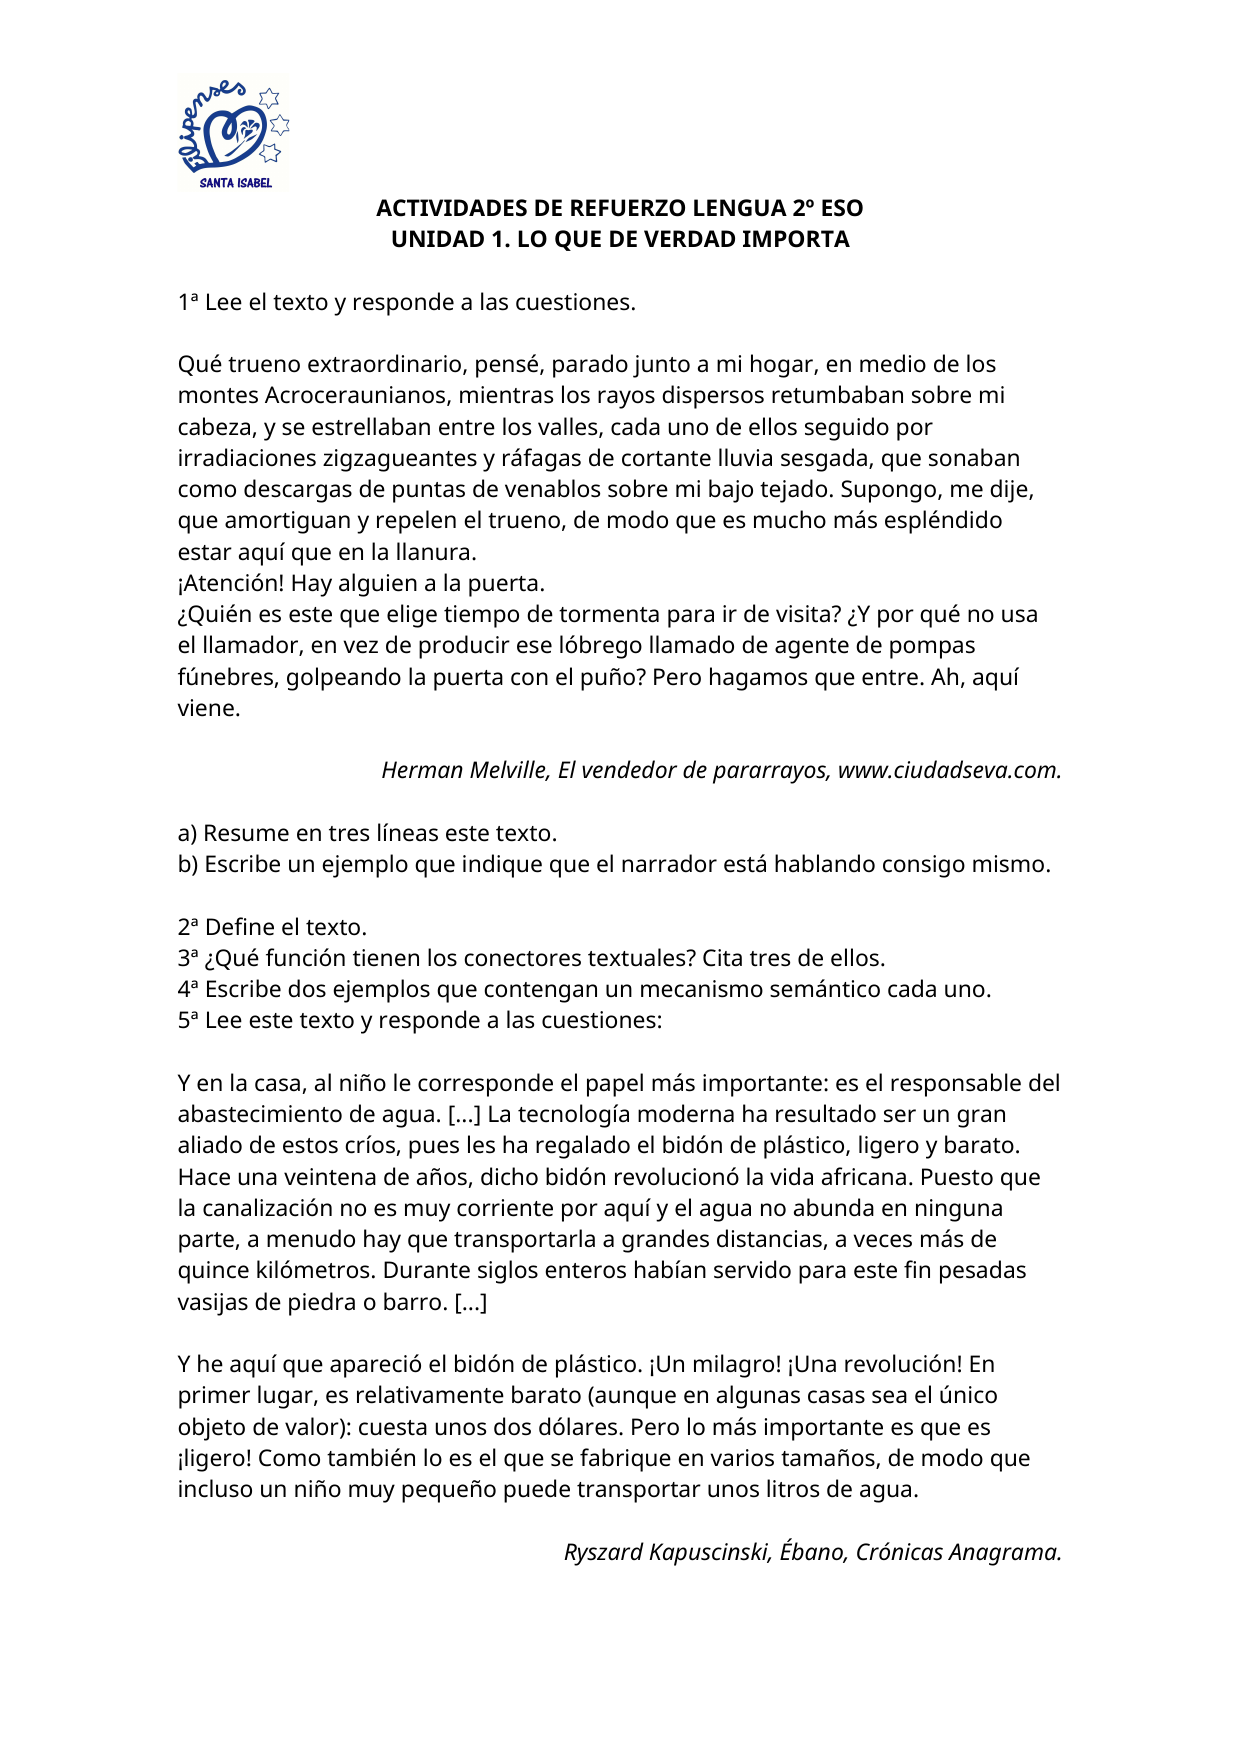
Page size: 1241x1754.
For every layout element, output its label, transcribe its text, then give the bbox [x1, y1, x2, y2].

text b) Escribe un ejemplo que indique que el narrador está hablando consigo mismo. [177, 848, 1063, 879]
text Herman Melville, El vendedor de pararrayos, www.ciudadseva.com. [177, 754, 1063, 786]
text Y en la casa, al niño le corresponde el papel más importante: es el responsable del abastecimiento de agua. [...] La tecnología moderna ha resultado ser un gran aliado de estos críos, pues les ha regalado el bidón de plástico, ligero y barato. Hace una veintena de años, dicho bidón revolucionó la vida africana. Puesto que la canalización no es muy corriente por aquí y el agua no abunda en ninguna parte, a menudo hay que transportarla a grandes distancias, a veces más de quince kilómetros. Durante siglos enteros habían servido para este fin pesadas vasijas de piedra o barro. [...] [177, 1067, 1063, 1317]
text 5ª Lee este texto y responde a las cuestiones: [177, 1004, 1063, 1036]
text Qué trueno extraordinario, pensé, parado junto a mi hogar, en medio de los montes Acroceraunianos, mientras los rayos dispersos retumbaban sobre mi cabeza, y se estrellaban entre los valles, cada uno de ellos seguido por irradiaciones zigzagueantes y ráfagas de cortante lluvia sesgada, que sonaban como descargas de puntas de venablos sobre mi bajo tejado. Supongo, me dije, que amortiguan y repelen el trueno, de modo que es mucho más espléndido estar aquí que en la llanura. [177, 348, 1063, 567]
text Ryszard Kapuscinski, Ébano, Crónicas Anagrama. [177, 1536, 1063, 1567]
text 1ª Lee el texto y responde a las cuestiones. [177, 286, 1063, 317]
text ¡Atención! Hay alguien a la puerta. [177, 567, 1063, 598]
text 3ª ¿Qué función tienen los conectores textuales? Cita tres de ellos. [177, 942, 1063, 973]
text UNIDAD 1. LO QUE DE VERDAD IMPORTA [177, 223, 1063, 254]
text 4ª Escribe dos ejemplos que contengan un mecanismo semántico cada uno. [177, 973, 1063, 1004]
text 2ª Define el texto. [177, 911, 1063, 942]
text a) Resume en tres líneas este texto. [177, 817, 1063, 848]
text ¿Quién es este que elige tiempo de tormenta para ir de visita? ¿Y por qué no usa el llamador, en vez de producir ese lóbrego llamado de agente de pompas fúnebres, golpeando la puerta con el puño? Pero hagamos que entre. Ah, aquí viene. [177, 598, 1063, 723]
text ACTIVIDADES DE REFUERZO LENGUA 2º ESO [177, 192, 1063, 223]
text Y he aquí que apareció el bidón de plástico. ¡Un milagro! ¡Una revolución! En primer lugar, es relativamente barato (aunque en algunas casas sea el único objeto de valor): cuesta unos dos dólares. Pero lo más importante es que es ¡ligero! Como también lo es el que se fabrique en varios tamaños, de modo que incluso un niño muy pequeño puede transportar unos litros de agua. [177, 1348, 1063, 1504]
picture [177, 73, 290, 192]
